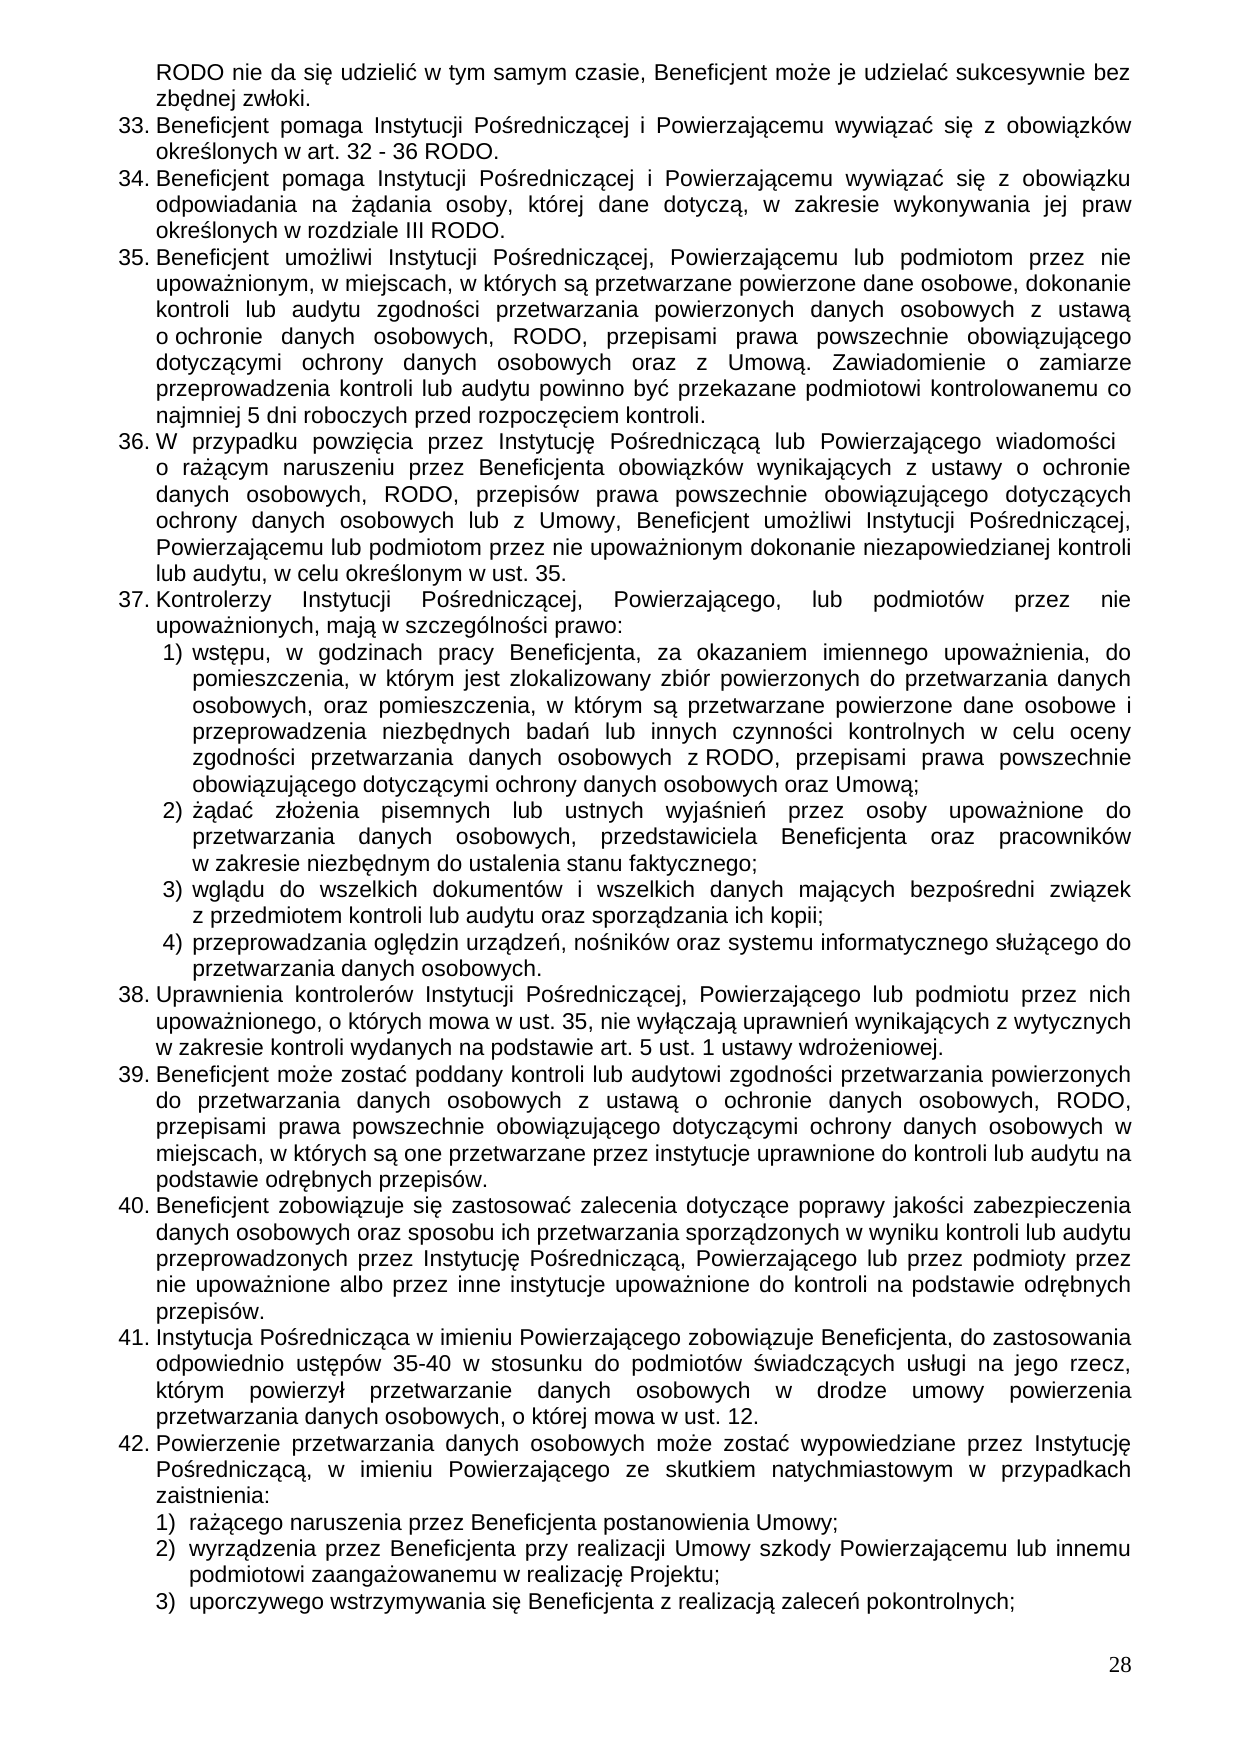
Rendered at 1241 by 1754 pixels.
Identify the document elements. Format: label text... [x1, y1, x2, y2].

list W przypadku powzięcia przez Instytucję Pośredniczącą lub Powierzającego wiadomości o rażącym naruszeniu przez Beneficjenta obowiązków wynikających z ustawy o ochronie danych osobowych, RODO, przepisów prawa powszechnie obowiązującego dotyczących ochrony danych osobowych lub z Umowy, Beneficjent umożliwi Instytucji Pośredniczącej, Powierzającemu lub podmiotom przez nie upoważnionym dokonanie niezapowiedzianej kontroli lub audytu, w celu określonym w ust. 35. [118, 428, 1132, 586]
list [118, 59, 1132, 112]
list żądać złożenia pisemnych lub ustnych wyjaśnień przez osoby upoważnione do przetwarzania danych osobowych, przedstawiciela Beneficjenta oraz pracowników w zakresie niezbędnym do ustalenia stanu faktycznego; [162, 797, 1132, 876]
list wyrządzenia przez Beneficjenta przy realizacji Umowy szkody Powierzającemu lub innemu podmiotowi zaangażowanemu w realizację Projektu; [155, 1535, 1132, 1588]
list Beneficjent zobowiązuje się zastosować zalecenia dotyczące poprawy jakości zabezpieczenia danych osobowych oraz sposobu ich przetwarzania sporządzonych w wyniku kontroli lub audytu przeprowadzonych przez Instytucję Pośredniczącą, Powierzającego lub przez podmioty przez nie upoważnione albo przez inne instytucje upoważnione do kontroli na podstawie odrębnych przepisów. [118, 1192, 1132, 1324]
list Beneficjent umożliwi Instytucji Pośredniczącej, Powierzającemu lub podmiotom przez nie upoważnionym, w miejscach, w których są przetwarzane powierzone dane osobowe, dokonanie kontroli lub audytu zgodności przetwarzania powierzonych danych osobowych z ustawą o ochronie danych osobowych, RODO, przepisami prawa powszechnie obowiązującego dotyczącymi ochrony danych osobowych oraz z Umową. Zawiadomienie o zamiarze przeprowadzenia kontroli lub audytu powinno być przekazane podmiotowi kontrolowanemu co najmniej 5 dni roboczych przed rozpoczęciem kontroli. [118, 243, 1132, 428]
list wstępu, w godzinach pracy Beneficjenta, za okazaniem imiennego upoważnienia, do pomieszczenia, w którym jest zlokalizowany zbiór powierzonych do przetwarzania danych osobowych, oraz pomieszczenia, w którym są przetwarzane powierzone dane osobowe i przeprowadzenia niezbędnych badań lub innych czynności kontrolnych w celu oceny zgodności przetwarzania danych osobowych z RODO, przepisami prawa powszechnie obowiązującego dotyczącymi ochrony danych osobowych oraz Umową; [162, 639, 1132, 797]
list Uprawnienia kontrolerów Instytucji Pośredniczącej, Powierzającego lub podmiotu przez nich upoważnionego, o których mowa w ust. 35, nie wyłączają uprawnień wynikających z wytycznych w zakresie kontroli wydanych na podstawie art. 5 ust. 1 ustawy wdrożeniowej. [118, 981, 1132, 1061]
list Powierzenie przetwarzania danych osobowych może zostać wypowiedziane przez Instytucję Pośredniczącą, w imieniu Powierzającego ze skutkiem natychmiastowym w przypadkach zaistnienia: [118, 1429, 1132, 1508]
list Kontrolerzy Instytucji Pośredniczącej, Powierzającego, lub podmiotów przez nie upoważnionych, mają w szczególności prawo: [118, 586, 1132, 639]
list Beneficjent pomaga Instytucji Pośredniczącej i Powierzającemu wywiązać się z obowiązku odpowiadania na żądania osoby, której dane dotyczą, w zakresie wykonywania jej praw określonych w rozdziale III RODO. [118, 164, 1132, 243]
list Beneficjent może zostać poddany kontroli lub audytowi zgodności przetwarzania powierzonych do przetwarzania danych osobowych z ustawą o ochronie danych osobowych, RODO, przepisami prawa powszechnie obowiązującego dotyczącymi ochrony danych osobowych w miejscach, w których są one przetwarzane przez instytucje uprawnione do kontroli lub audytu na podstawie odrębnych przepisów. [118, 1061, 1132, 1192]
list przeprowadzania oględzin urządzeń, nośników oraz systemu informatycznego służącego do przetwarzania danych osobowych. [162, 929, 1132, 981]
list Beneficjent pomaga Instytucji Pośredniczącej i Powierzającemu wywiązać się z obowiązków określonych w art. 32 - 36 RODO. [118, 112, 1132, 164]
list Instytucja Pośrednicząca w imieniu Powierzającego zobowiązuje Beneficjenta, do zastosowania odpowiednio ustępów 35-40 w stosunku do podmiotów świadczących usługi na jego rzecz, którym powierzył przetwarzanie danych osobowych w drodze umowy powierzenia przetwarzania danych osobowych, o której mowa w ust. 12. [118, 1324, 1132, 1429]
list wglądu do wszelkich dokumentów i wszelkich danych mających bezpośredni związek z przedmiotem kontroli lub audytu oraz sporządzania ich kopii; [162, 876, 1132, 929]
list rażącego naruszenia przez Beneficjenta postanowienia Umowy; [155, 1508, 1132, 1535]
list uporczywego wstrzymywania się Beneficjenta z realizacją zaleceń pokontrolnych; [155, 1588, 1132, 1614]
